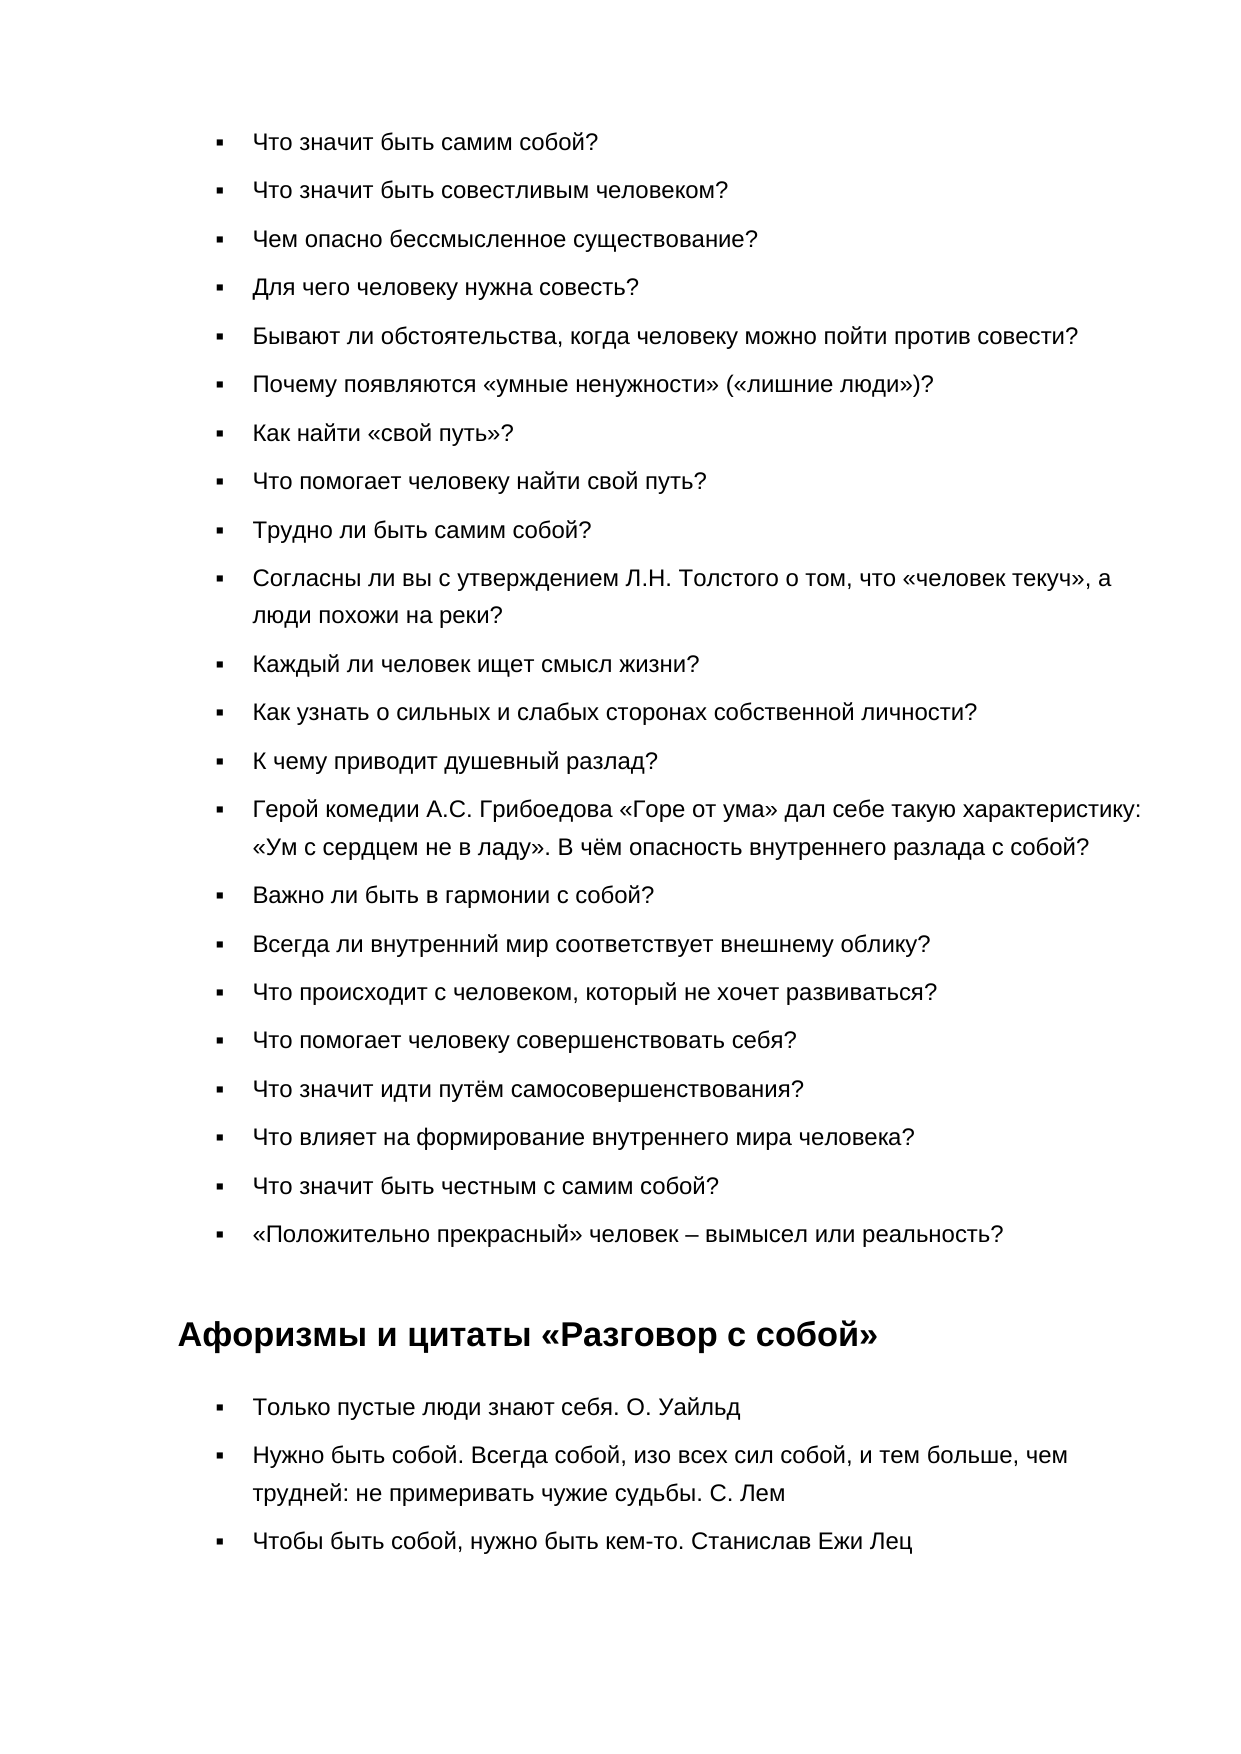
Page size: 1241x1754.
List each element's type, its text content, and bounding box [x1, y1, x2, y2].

list Согласны ли вы с утверждением Л.Н. Толстого о том, что «человек текуч», а люди похожи на реки? [215, 554, 1152, 629]
list Важно ли быть в гармонии с собой? [215, 871, 1152, 909]
list Каждый ли человек ищет смысл жизни? [215, 640, 1152, 677]
list Что влияет на формирование внутреннего мира человека? [215, 1113, 1152, 1151]
list Только пустые люди знают себя. О. Уайльд [215, 1383, 1152, 1420]
list Что помогает человеку найти свой путь? [215, 457, 1152, 495]
list Для чего человеку нужна совесть? [215, 263, 1152, 301]
list Чем опасно бессмысленное существование? [215, 215, 1152, 252]
subtitle Афоризмы и цитаты «Разговор с собой» [177, 1279, 1152, 1354]
list Всегда ли внутренний мир соответствует внешнему облику? [215, 920, 1152, 957]
list Как узнать о сильных и слабых сторонах собственной личности? [215, 688, 1152, 726]
list Чтобы быть собой, нужно быть кем-то. Станислав Ежи Лец [215, 1517, 1152, 1555]
list Бывают ли обстоятельства, когда человеку можно пойти против совести? [215, 312, 1152, 349]
list «Положительно прекрасный» человек – вымысел или реальность? [215, 1210, 1152, 1248]
list Как найти «свой путь»? [215, 409, 1152, 446]
list Что значит быть совестливым человеком? [215, 167, 1152, 204]
list Почему появляются «умные ненужности» («лишние люди»)? [215, 360, 1152, 398]
list Что происходит с человеком, который не хочет развиваться? [215, 968, 1152, 1006]
list Что значит быть честным с самим собой? [215, 1162, 1152, 1199]
list Нужно быть собой. Всегда собой, изо всех сил собой, и тем больше, чем трудней: не примеривать чужие судьбы. С. Лем [215, 1431, 1152, 1506]
list Герой комедии А.С. Грибоедова «Горе от ума» дал себе такую характеристику: «Ум с сердцем не в ладу». В чём опасность внутреннего разлада с собой? [215, 785, 1152, 860]
list Что значит идти путём самосовершенствования? [215, 1065, 1152, 1102]
list Трудно ли быть самим собой? [215, 506, 1152, 543]
list К чему приводит душевный разлад? [215, 737, 1152, 774]
list Что помогает человеку совершенствовать себя? [215, 1017, 1152, 1054]
list Что значит быть самим собой? [215, 118, 1152, 156]
